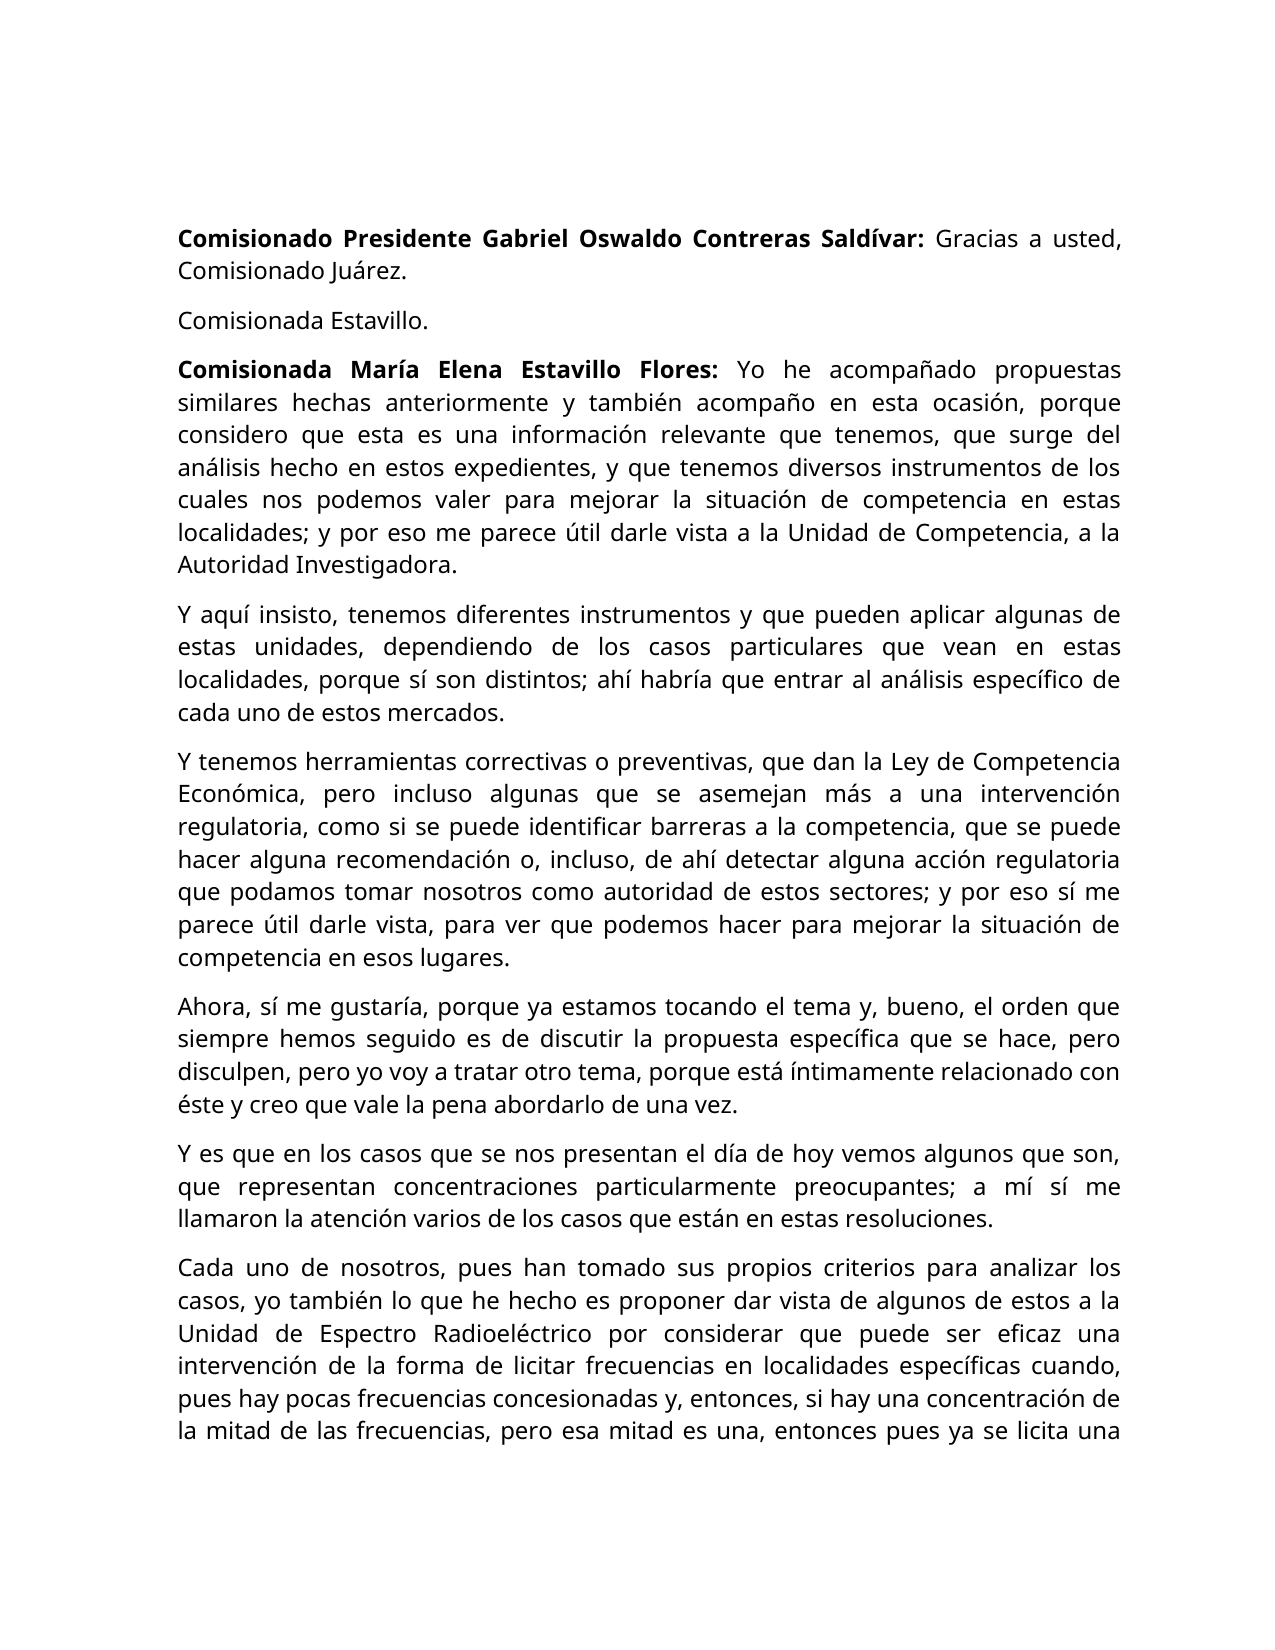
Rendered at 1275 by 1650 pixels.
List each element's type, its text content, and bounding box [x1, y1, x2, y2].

text Comisionado Presidente Gabriel Oswaldo Contreras Saldívar: Gracias a usted, Comisionado Juárez. [177, 222, 1122, 287]
text Y aquí insisto, tenemos diferentes instrumentos y que pueden aplicar algunas de estas unidades, dependiendo de los casos particulares que vean en estas localidades, porque sí son distintos; ahí habría que entrar al análisis específico de cada uno de estos mercados. [177, 598, 1122, 728]
text Comisionada Estavillo. [177, 303, 1122, 336]
text Comisionada María Elena Estavillo Flores: Yo he acompañado propuestas similares hechas anteriormente y también acompaño en esta ocasión, porque considero que esta es una información relevante que tenemos, que surge del análisis hecho en estos expedientes, y que tenemos diversos instrumentos de los cuales nos podemos valer para mejorar la situación de competencia en estas localidades; y por eso me parece útil darle vista a la Unidad de Competencia, a la Autoridad Investigadora. [177, 353, 1122, 581]
text Y tenemos herramientas correctivas o preventivas, que dan la Ley de Competencia Económica, pero incluso algunas que se asemejan más a una intervención regulatoria, como si se puede identificar barreras a la competencia, que se puede hacer alguna recomendación o, incluso, de ahí detectar alguna acción regulatoria que podamos tomar nosotros como autoridad de estos sectores; y por eso sí me parece útil darle vista, para ver que podemos hacer para mejorar la situación de competencia en esos lugares. [177, 745, 1122, 973]
text Ahora, sí me gustaría, porque ya estamos tocando el tema y, bueno, el orden que siempre hemos seguido es de discutir la propuesta específica que se hace, pero disculpen, pero yo voy a tratar otro tema, porque está íntimamente relacionado con éste y creo que vale la pena abordarlo de una vez. [177, 989, 1122, 1120]
text Y es que en los casos que se nos presentan el día de hoy vemos algunos que son, que representan concentraciones particularmente preocupantes; a mí sí me llamaron la atención varios de los casos que están en estas resoluciones. [177, 1137, 1122, 1234]
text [177, 1251, 1122, 1447]
